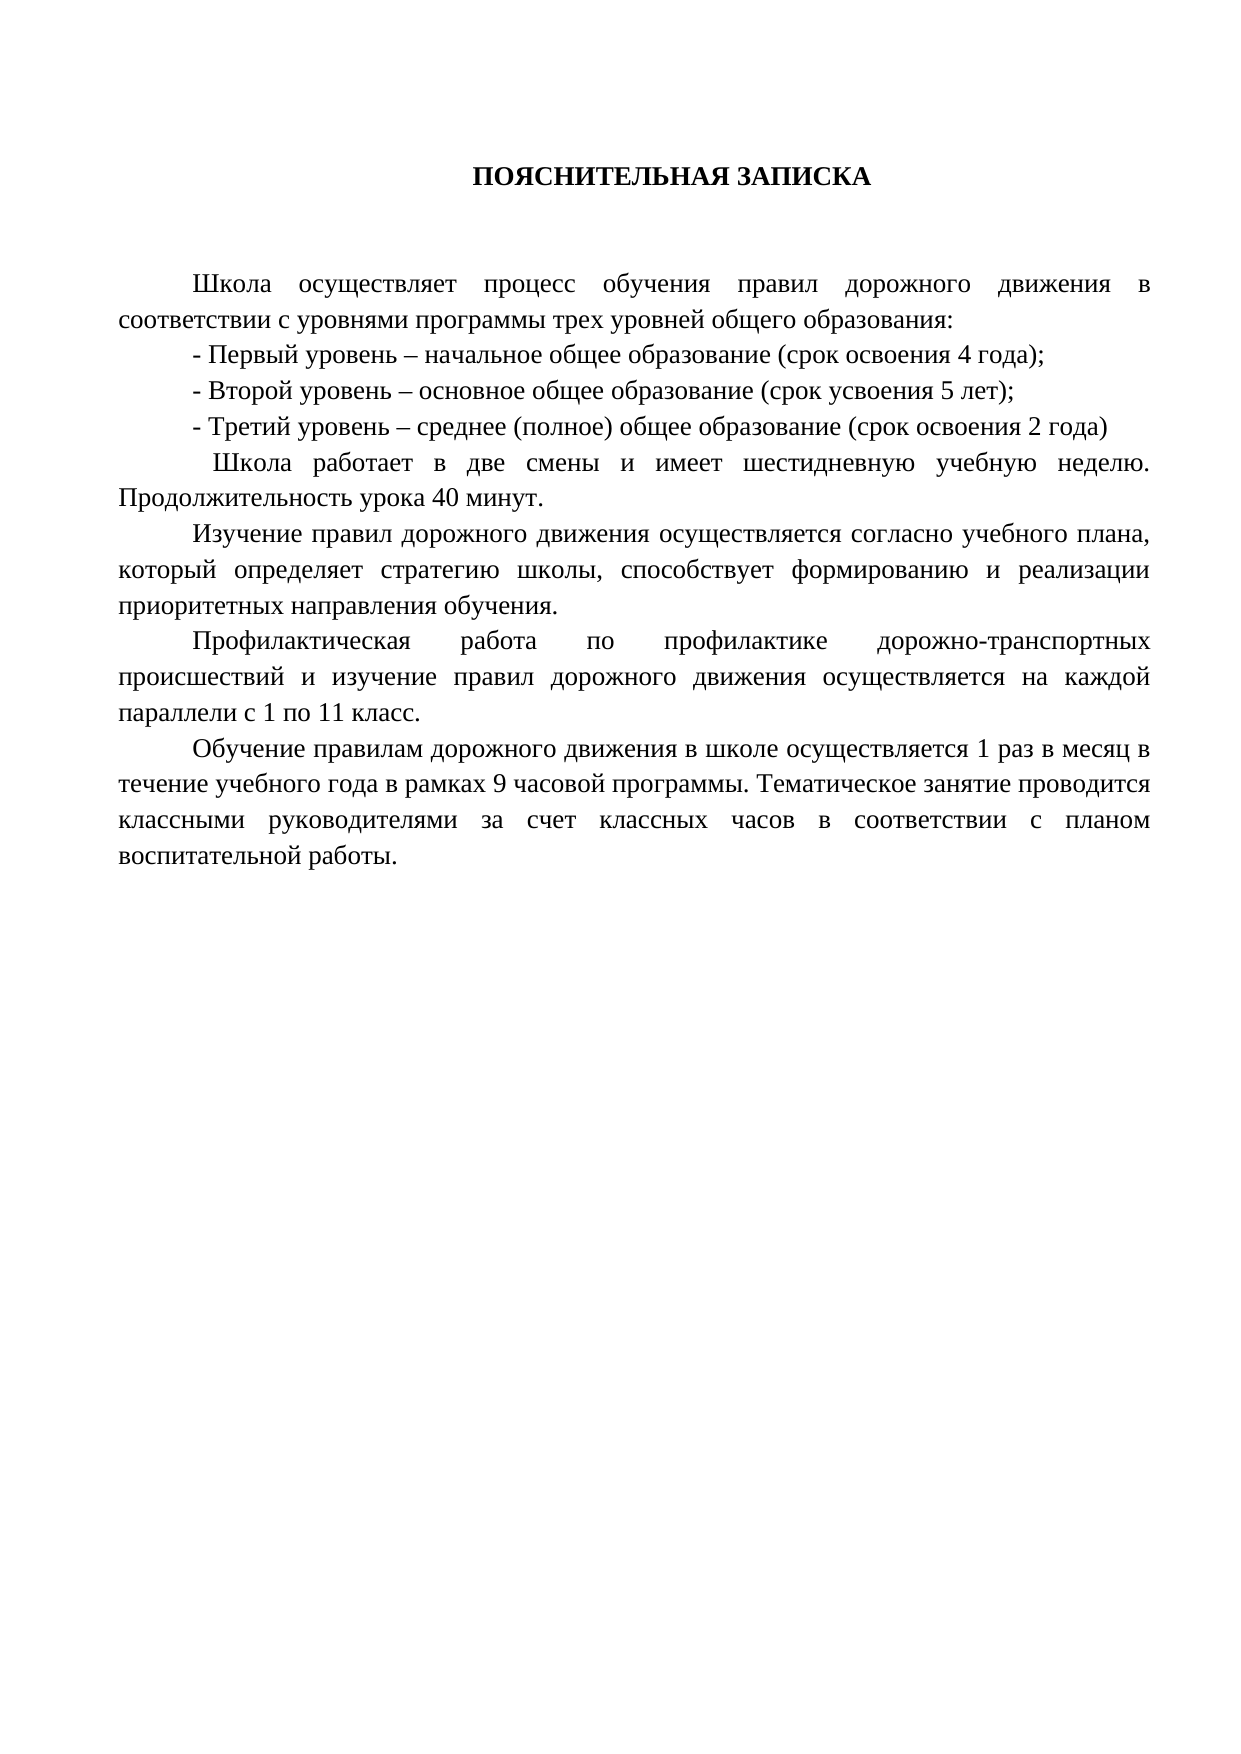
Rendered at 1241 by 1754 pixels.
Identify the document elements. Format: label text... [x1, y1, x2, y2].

text Школа осуществляет процесс обучения правил дорожного движения в соответствии с уровнями программы трех уровней общего образования: [118, 267, 1152, 334]
text - Первый уровень – начальное общее образование (срок освоения 4 года); [118, 339, 1152, 370]
text ПОЯСНИТЕЛЬНАЯ ЗАПИСКА [118, 160, 1152, 191]
text - Второй уровень – основное общее образование (срок усвоения 5 лет); [118, 374, 1152, 406]
text Школа работает в две смены и имеет шестидневную учебную неделю. Продолжительность урока 40 минут. [118, 446, 1152, 513]
text Обучение правилам дорожного движения в школе осуществляется 1 раз в месяц в течение учебного года в рамках 9 часовой программы. Тематическое занятие проводится классными руководителями за счет классных часов в соответствии с планом воспитательной работы. [118, 732, 1152, 870]
text Профилактическая работа по профилактике дорожно-транспортных происшествий и изучение правил дорожного движения осуществляется на каждой параллели с 1 по 11 класс. [118, 624, 1152, 727]
text - Третий уровень – среднее (полное) общее образование (срок освоения 2 года) [118, 410, 1152, 441]
text Изучение правил дорожного движения осуществляется согласно учебного плана, который определяет стратегию школы, способствует формированию и реализации приоритетных направления обучения. [118, 517, 1152, 620]
